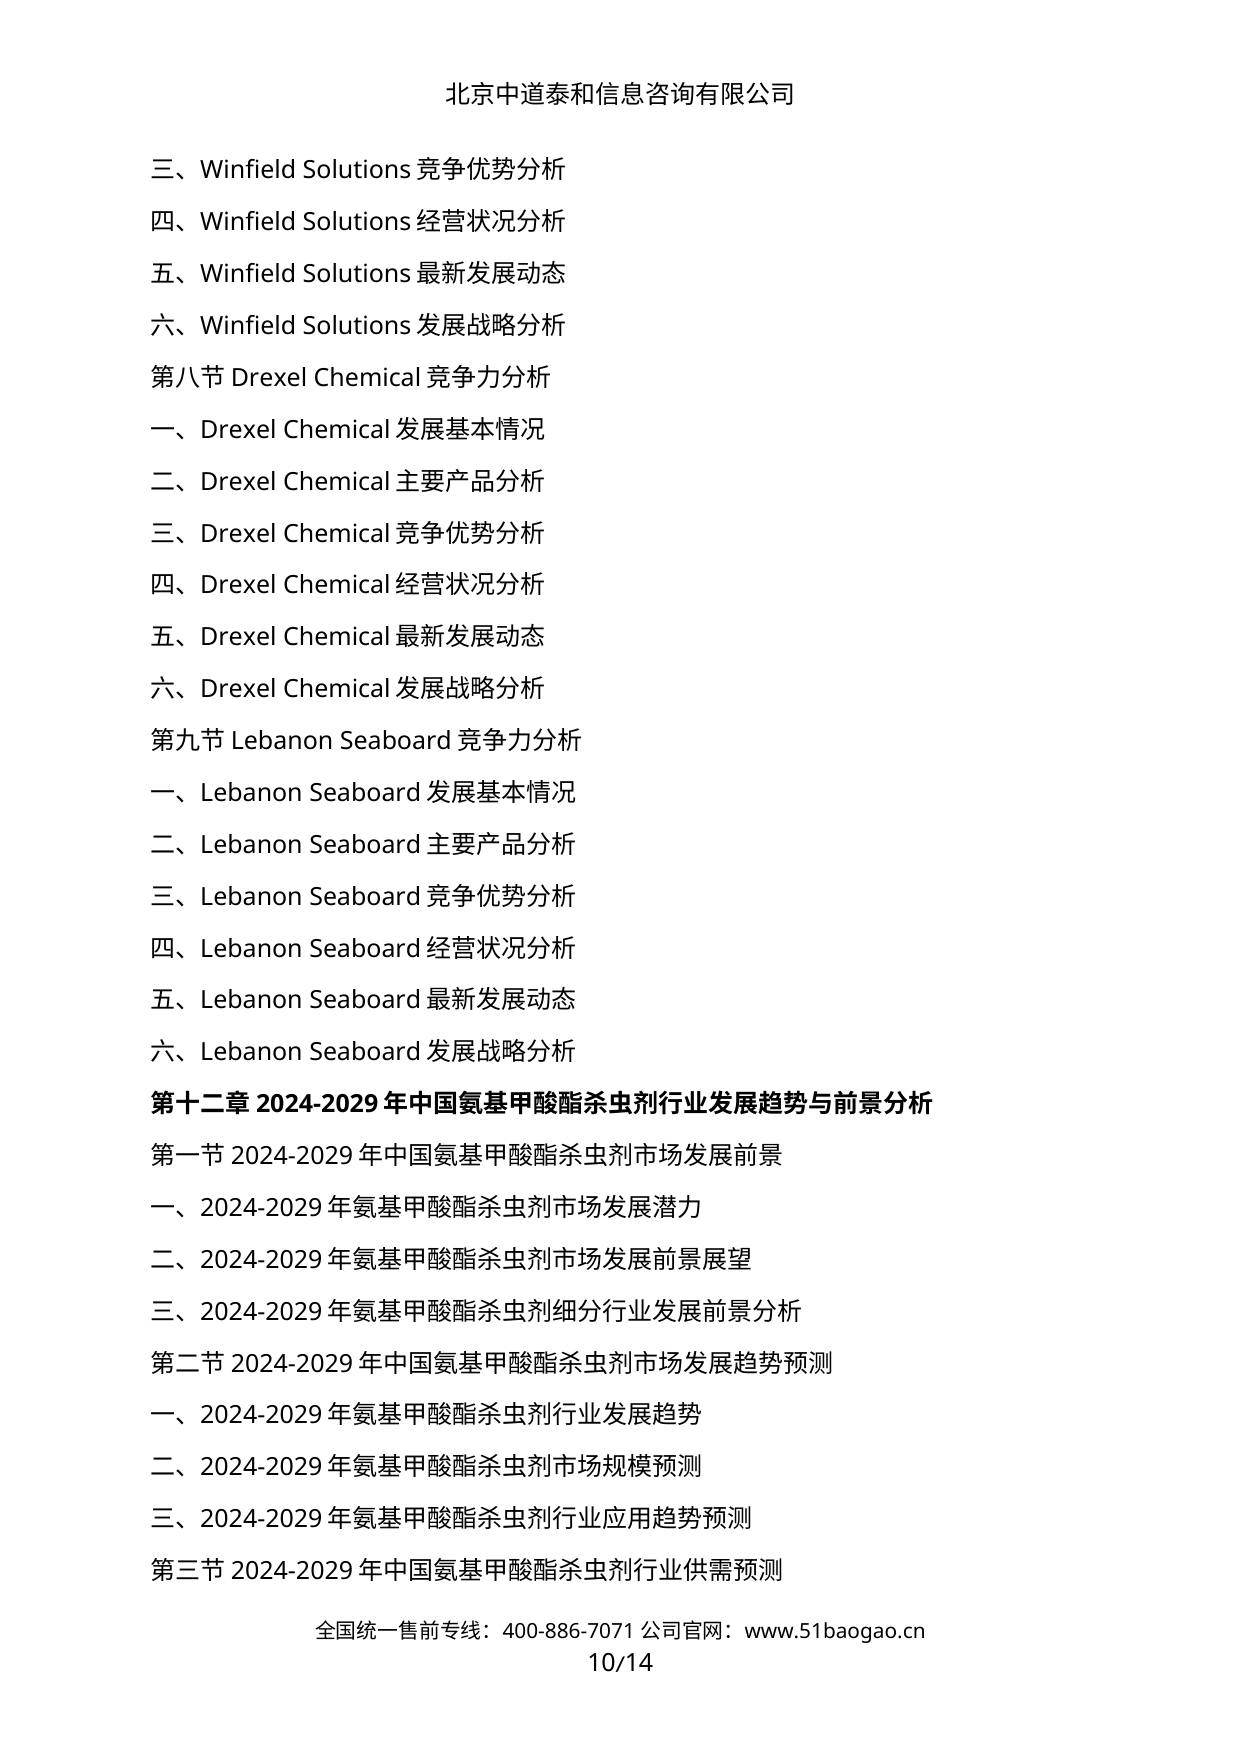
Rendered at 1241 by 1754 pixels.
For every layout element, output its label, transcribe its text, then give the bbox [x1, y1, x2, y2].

text 一、2024-2029年氨基甲酸酯杀虫剂市场发展潜力 [150, 1187, 1090, 1224]
text 第九节 Lebanon Seaboard竞争力分析 [150, 721, 1090, 757]
text 四、Lebanon Seaboard经营状况分析 [150, 928, 1090, 964]
text 一、2024-2029年氨基甲酸酯杀虫剂行业发展趋势 [150, 1395, 1090, 1431]
text 一、Drexel Chemical发展基本情况 [150, 409, 1090, 446]
text 六、Drexel Chemical发展战略分析 [150, 669, 1090, 705]
text 第十二章 2024-2029年中国氨基甲酸酯杀虫剂行业发展趋势与前景分析 [150, 1084, 1090, 1120]
text 第八节 Drexel Chemical竞争力分析 [150, 357, 1090, 394]
text 三、Drexel Chemical竞争优势分析 [150, 513, 1090, 549]
text 第二节 2024-2029年中国氨基甲酸酯杀虫剂市场发展趋势预测 [150, 1343, 1090, 1379]
text 三、2024-2029年氨基甲酸酯杀虫剂细分行业发展前景分析 [150, 1291, 1090, 1327]
text 五、Winfield Solutions最新发展动态 [150, 254, 1090, 290]
text 五、Lebanon Seaboard最新发展动态 [150, 980, 1090, 1016]
text 一、Lebanon Seaboard发展基本情况 [150, 772, 1090, 809]
text 四、Winfield Solutions经营状况分析 [150, 202, 1090, 238]
text 三、Winfield Solutions竞争优势分析 [150, 150, 1090, 186]
text 二、2024-2029年氨基甲酸酯杀虫剂市场发展前景展望 [150, 1239, 1090, 1276]
text 四、Drexel Chemical经营状况分析 [150, 565, 1090, 601]
text 二、Lebanon Seaboard主要产品分析 [150, 824, 1090, 861]
text 第三节 2024-2029年中国氨基甲酸酯杀虫剂行业供需预测 [150, 1551, 1090, 1587]
text 二、Drexel Chemical主要产品分析 [150, 461, 1090, 497]
text 三、Lebanon Seaboard竞争优势分析 [150, 876, 1090, 912]
text 二、2024-2029年氨基甲酸酯杀虫剂市场规模预测 [150, 1447, 1090, 1483]
text 第一节 2024-2029年中国氨基甲酸酯杀虫剂市场发展前景 [150, 1136, 1090, 1172]
text 五、Drexel Chemical最新发展动态 [150, 617, 1090, 653]
text 六、Lebanon Seaboard发展战略分析 [150, 1032, 1090, 1068]
text 三、2024-2029年氨基甲酸酯杀虫剂行业应用趋势预测 [150, 1499, 1090, 1535]
text 六、Winfield Solutions发展战略分析 [150, 306, 1090, 342]
